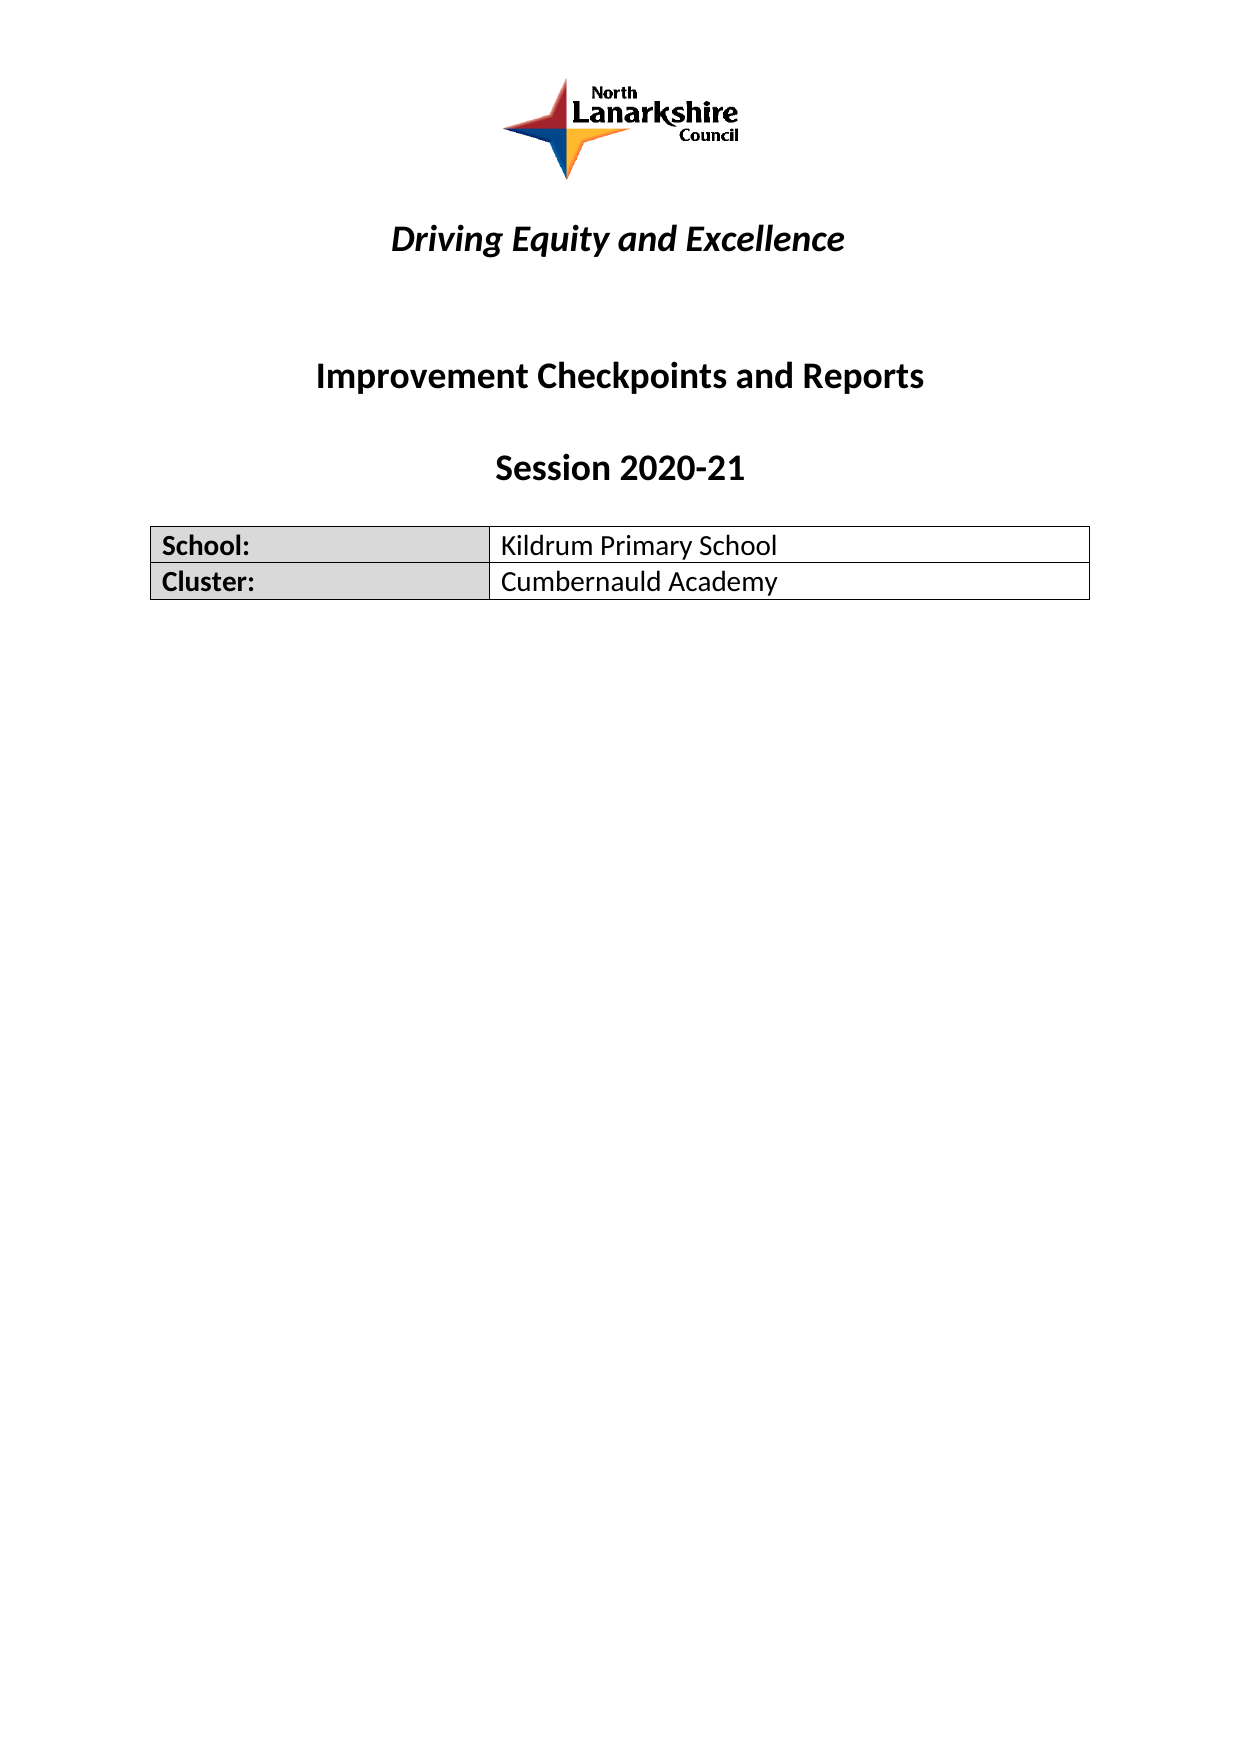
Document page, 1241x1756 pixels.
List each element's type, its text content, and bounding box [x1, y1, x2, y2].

picture [502, 76, 738, 180]
table_cell Cumbernauld Academy [490, 563, 1089, 599]
text Session 2020-21 [75, 444, 1165, 490]
text Driving Equity and Excellence [75, 215, 1165, 261]
text Improvement Checkpoints and Reports [75, 352, 1165, 398]
table_cell Cluster: [151, 563, 489, 599]
table_header Kildrum Primary School [490, 527, 1089, 562]
table_header School: [151, 527, 489, 562]
